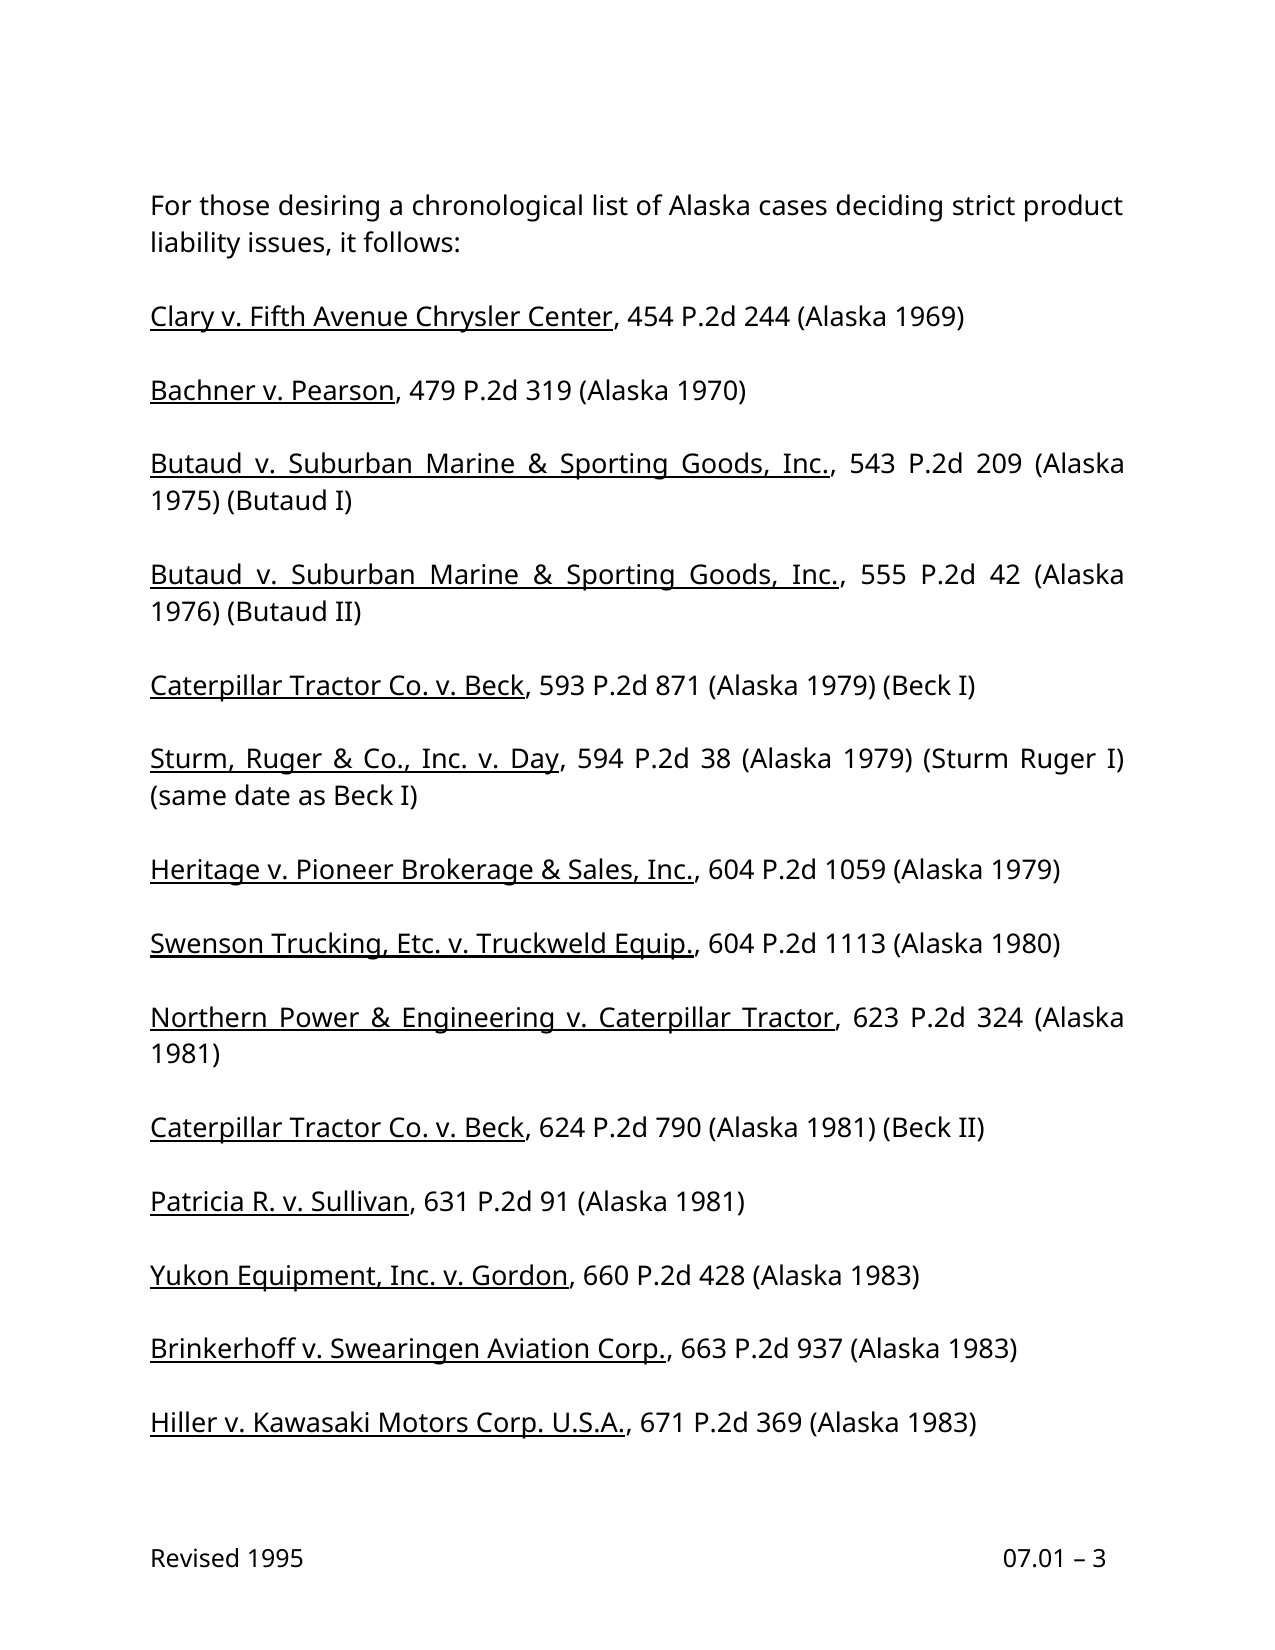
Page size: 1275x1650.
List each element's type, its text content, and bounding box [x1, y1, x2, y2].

text Butaud v. Suburban Marine & Sporting Goods, Inc., 543 P.2d 209 (Alaska 1975) (Butaud I) [150, 445, 1125, 519]
text For those desiring a chronological list of Alaska cases deciding strict product liability issues, it follows: [150, 187, 1125, 261]
text Butaud v. Suburban Marine & Sporting Goods, Inc., 555 P.2d 42 (Alaska 1976) (Butaud II) [150, 556, 1125, 629]
text Patricia R. v. Sullivan, 631 P.2d 91 (Alaska 1981) [150, 1182, 1125, 1219]
text Northern Power & Engineering v. Caterpillar Tractor, 623 P.2d 324 (Alaska 1981) [150, 998, 1125, 1072]
text Brinkerhoff v. Swearingen Aviation Corp., 663 P.2d 937 (Alaska 1983) [150, 1330, 1125, 1367]
text Swenson Trucking, Etc. v. Truckweld Equip., 604 P.2d 1113 (Alaska 1980) [150, 924, 1125, 961]
text Yukon Equipment, Inc. v. Gordon, 660 P.2d 428 (Alaska 1983) [150, 1256, 1125, 1293]
text Caterpillar Tractor Co. v. Beck, 624 P.2d 790 (Alaska 1981) (Beck II) [150, 1109, 1125, 1146]
text Sturm, Ruger & Co., Inc. v. Day, 594 P.2d 38 (Alaska 1979) (Sturm Ruger I) (same date as Beck I) [150, 740, 1125, 814]
text Bachner v. Pearson, 479 P.2d 319 (Alaska 1970) [150, 371, 1125, 408]
text Hiller v. Kawasaki Motors Corp. U.S.A., 671 P.2d 369 (Alaska 1983) [150, 1404, 1125, 1441]
text Caterpillar Tractor Co. v. Beck, 593 P.2d 871 (Alaska 1979) (Beck I) [150, 666, 1125, 703]
text Clary v. Fifth Avenue Chrysler Center, 454 P.2d 244 (Alaska 1969) [150, 297, 1125, 334]
text Heritage v. Pioneer Brokerage & Sales, Inc., 604 P.2d 1059 (Alaska 1979) [150, 851, 1125, 887]
